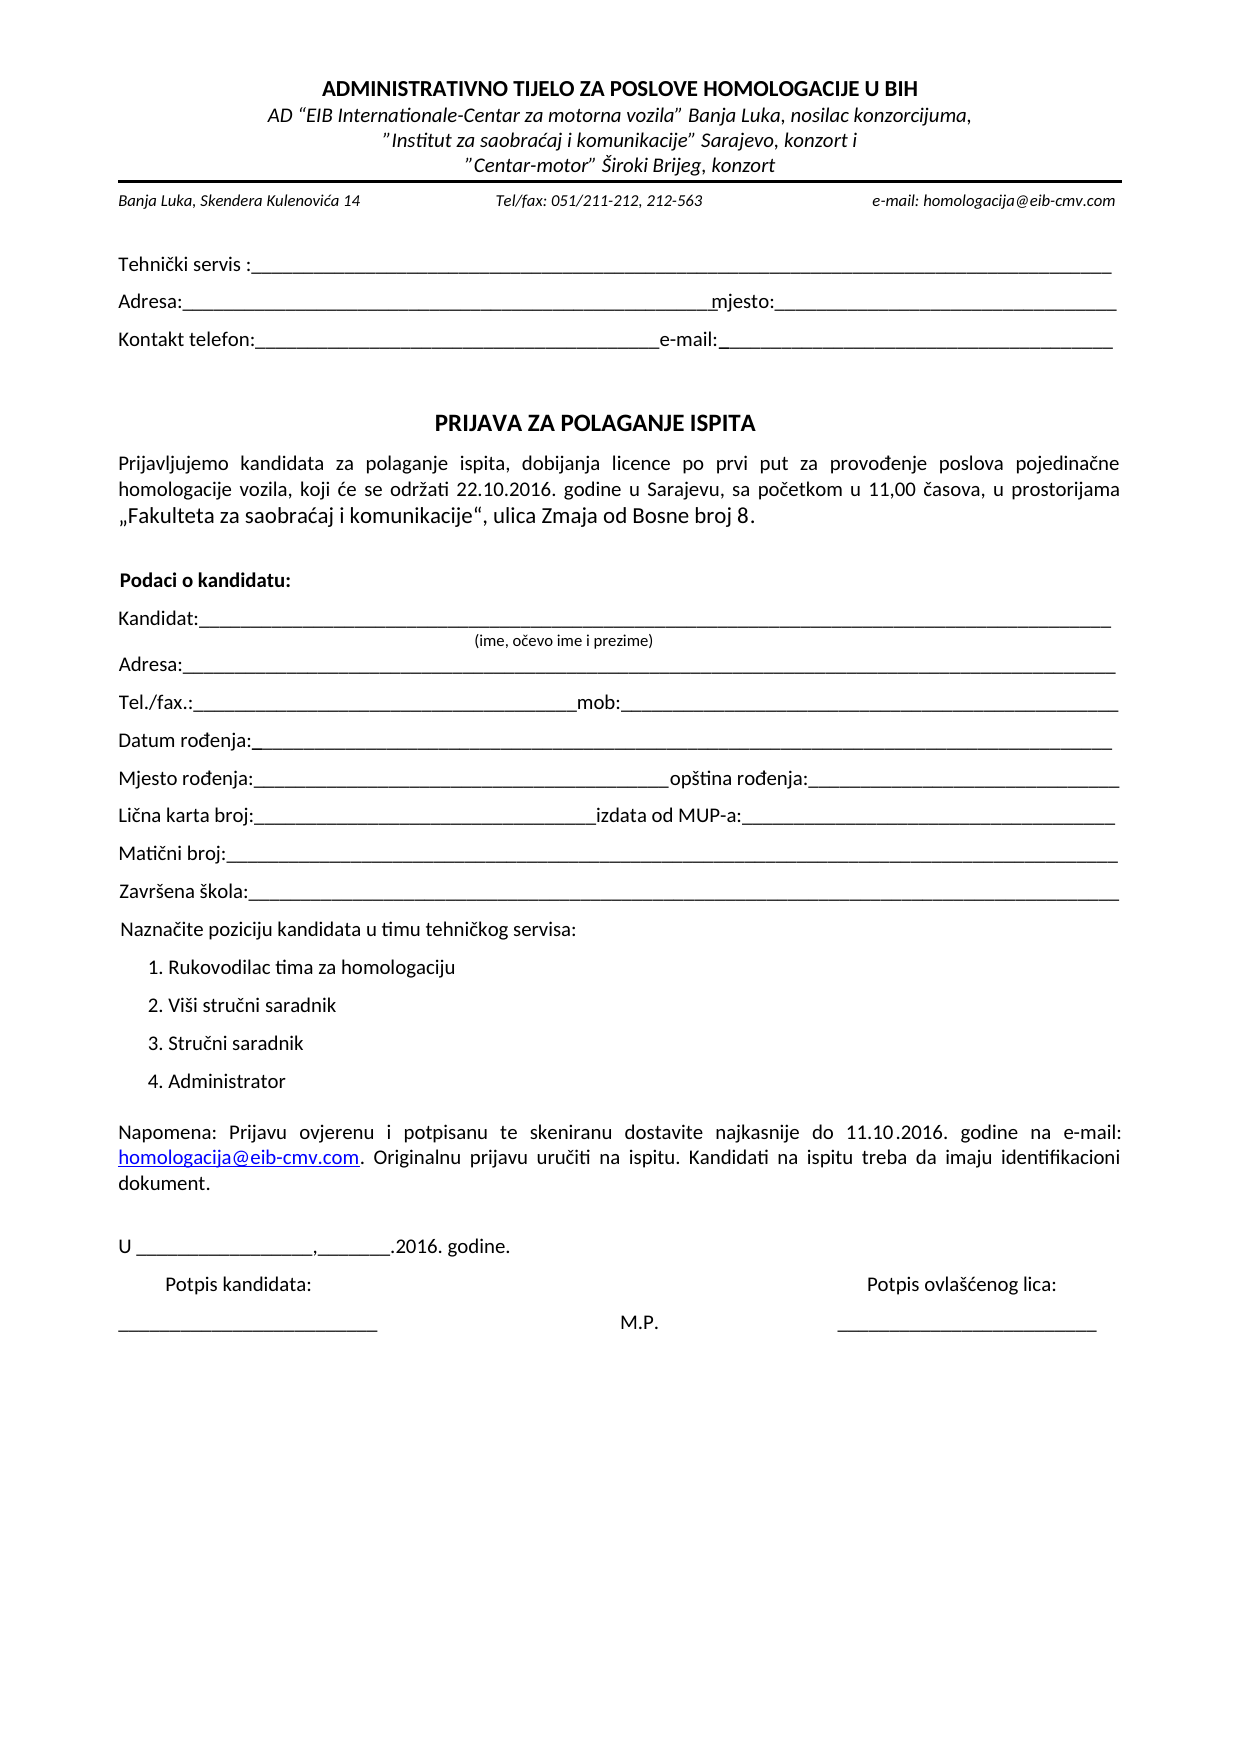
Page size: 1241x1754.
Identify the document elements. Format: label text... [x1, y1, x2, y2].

text 4. Administrator [120, 1068, 1122, 1093]
text 2. Viši stručni saradnik [120, 992, 1122, 1018]
text Banja Luka, Skendera Kulenovića 14 Tel/fax: 051/211-212, 212-563 e-mail: homologacija@eib-cmv.com [118, 183, 1122, 213]
text 1. Rukovodilac tima za homologaciju [120, 954, 1122, 980]
text Tel./fax.:_____________________________________mob:________________________________________________ [118, 689, 1122, 714]
text Potpis kandidata: Potpis ovlašćenog lica: [118, 1271, 1122, 1296]
text Datum rođenja: ___________________________________________________________________________________ [118, 727, 1122, 752]
text Prijavljujemo kandidata za polaganje ispita, dobijanja licence po prvi put za provođenje poslova pojedinačne homologacije vozila, koji će se održati 22.10.2016. godine u Sarajevu, sa početkom u 11,00 časova, u prostorijama „Fakulteta za saobraćaj i komunikacije“, ulica Zmaja od Bosne broj 8. [118, 451, 1122, 529]
text Naznačite poziciju kandidata u timu tehničkog servisa: [120, 916, 1122, 942]
text Adresa: mjesto:_________________________________ [118, 289, 1122, 314]
text PRIJAVA ZA POLAGANJE ISPITA [118, 407, 1122, 438]
text Adresa:__________________________________________________________________________________________ [118, 651, 1122, 676]
text ADMINISTRATIVNO TIJELO ZA POSLOVE HOMOLOGACIJE U BIH [118, 74, 1122, 102]
text Završena škola:____________________________________________________________________________________ [119, 878, 1122, 904]
text ”Institut za saobraćaj i komunikacije” Sarajevo, konzort i [118, 127, 1122, 153]
text (ime, očevo ime i prezime) [474, 631, 1122, 651]
text ”Centar-motor” Široki Brijeg, konzort [118, 153, 1122, 180]
text Kandidat:________________________________________________________________________________________ [118, 605, 1122, 631]
text Napomena: Prijavu ovjerenu i potpisanu te skeniranu dostavite najkasnije do 11.10.2016. godine na e-mail: homologacija@eib-cmv.com. Originalnu prijavu uručiti na ispitu. Kandidati na ispitu treba da imaju identifikacioni dokument. [118, 1119, 1122, 1195]
text Kontakt telefon:_______________________________________e-mail: ______________________________________ [118, 327, 1122, 352]
text Tehnički servis :___________________________________________________________________________________ [118, 251, 1122, 276]
text Mjesto rođenja: opština rođenja:______________________________ [118, 765, 1122, 790]
text Lična karta broj:_________________________________izdata od MUP-a:____________________________________ [118, 803, 1122, 828]
text AD “EIB Internationale-Centar za motorna vozila” Banja Luka, nosilac konzorcijuma, [118, 102, 1122, 127]
text Podaci o kandidatu: [119, 567, 1119, 593]
text 3. Stručni saradnik [120, 1030, 1122, 1056]
text _________________________ M.P. _________________________ [118, 1309, 1122, 1360]
text Matični broj:______________________________________________________________________________________ [118, 841, 1122, 866]
text U _________________,_______.2016. godine. [118, 1233, 1122, 1258]
